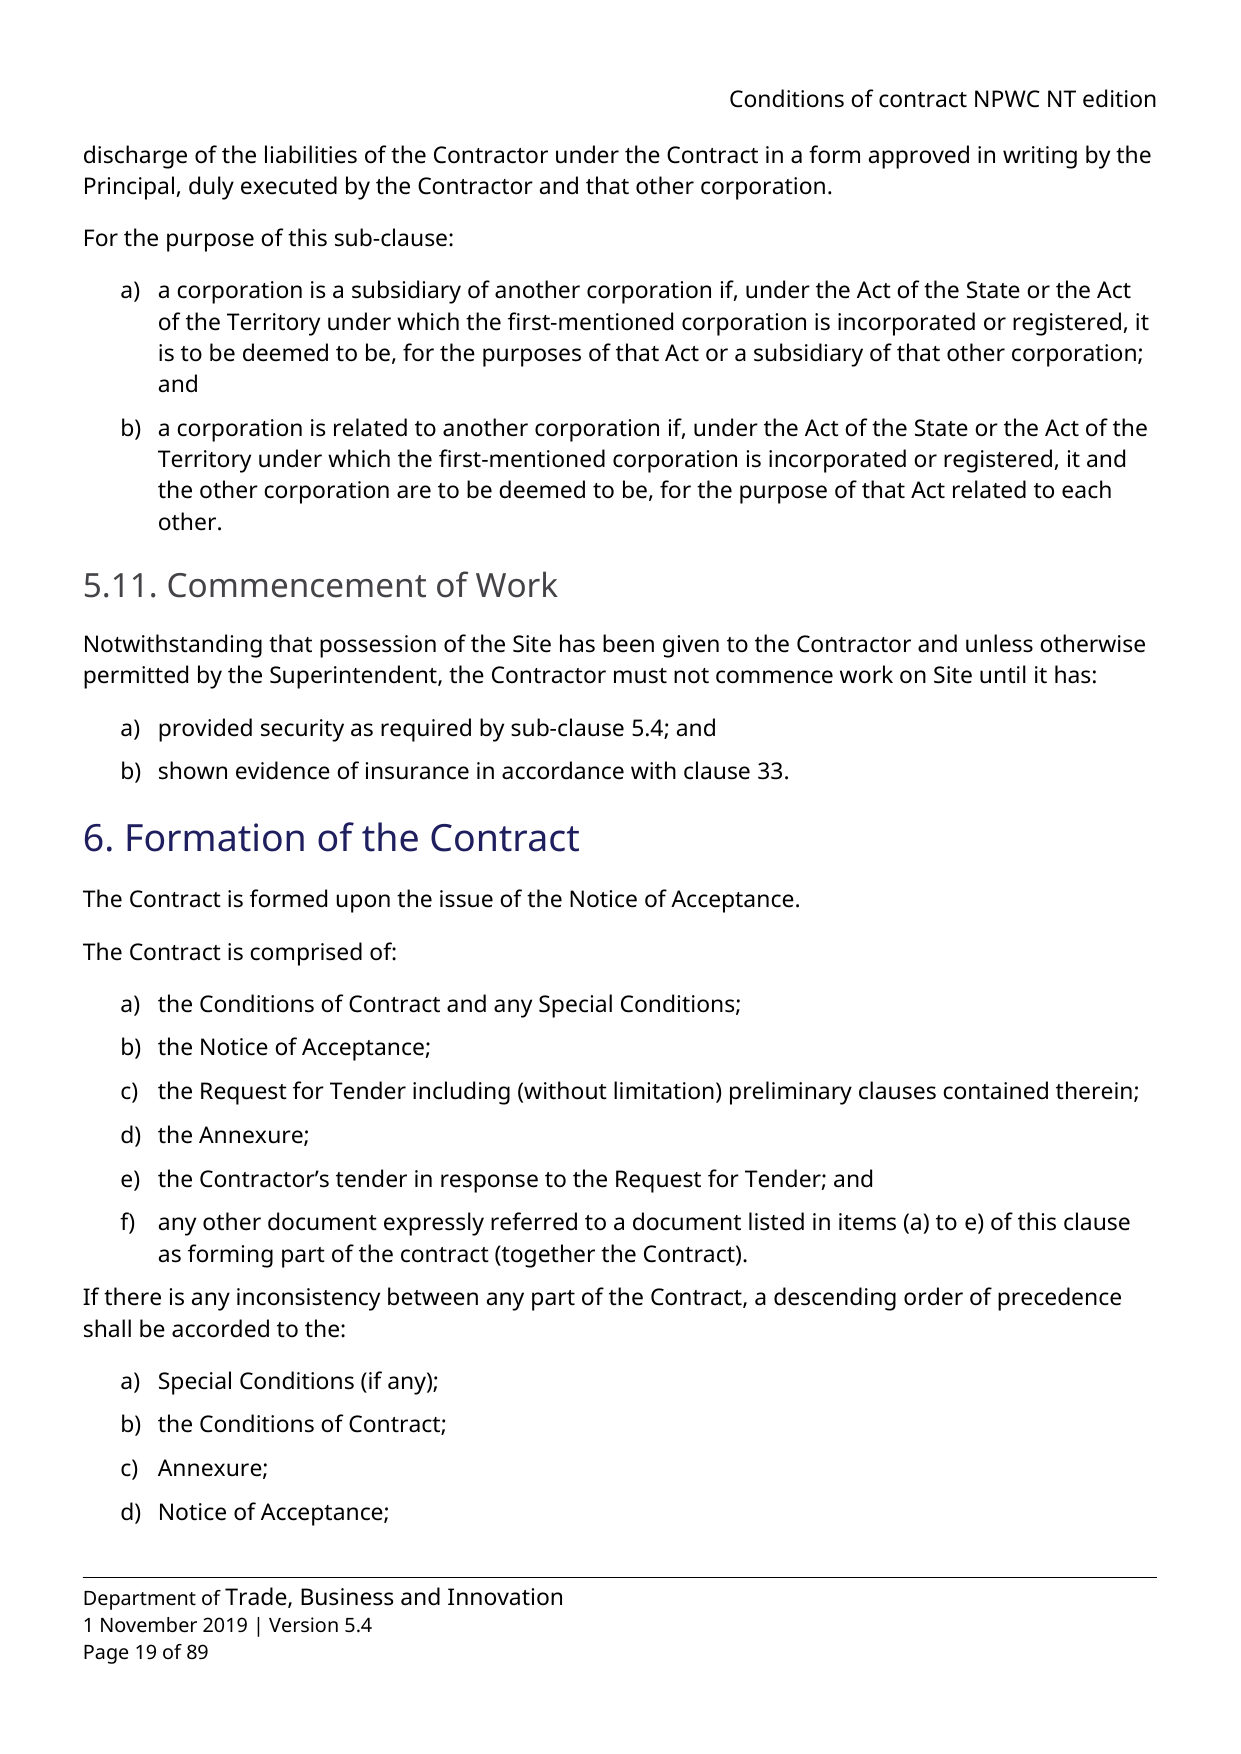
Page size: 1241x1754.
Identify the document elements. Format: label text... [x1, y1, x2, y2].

text Notwithstanding that possession of the Site has been given to the Contractor and unless otherwise permitted by the Superintendent, the Contractor must not commence work on Site until it has: [83, 628, 1157, 691]
list provided security as required by sub-clause 5.4; and [120, 711, 1157, 743]
subtitle Commencement of Work [83, 562, 1157, 607]
list the Notice of Acceptance; [120, 1031, 1157, 1062]
list a corporation is related to another corporation if, under the Act of the State or the Act of the Territory under which the first-mentioned corporation is incorporated or registered, it and the other corporation are to be deemed to be, for the purpose of that Act related to each other. [120, 412, 1157, 537]
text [83, 139, 1157, 201]
list the Conditions of Contract; [120, 1408, 1157, 1439]
list the Contractor’s tender in response to the Request for Tender; and [120, 1162, 1157, 1194]
list Special Conditions (if any); [120, 1364, 1157, 1396]
list shown evidence of insurance in accordance with clause 33. [120, 755, 1157, 786]
text For the purpose of this sub-clause: [83, 222, 1157, 253]
text The Contract is comprised of: [83, 935, 1157, 967]
list Annexure; [120, 1452, 1157, 1483]
list the Conditions of Contract and any Special Conditions; [120, 987, 1157, 1019]
list the Annexure; [120, 1119, 1157, 1150]
list a corporation is a subsidiary of another corporation if, under the Act of the State or the Act of the Territory under which the first-mentioned corporation is incorporated or registered, it is to be deemed to be, for the purposes of that Act or a subsidiary of that other corporation; and [120, 274, 1157, 399]
text If there is any inconsistency between any part of the Contract, a descending order of precedence shall be accorded to the: [83, 1281, 1157, 1344]
list the Request for Tender including (without limitation) preliminary clauses contained therein; [120, 1075, 1157, 1106]
text The Contract is formed upon the issue of the Notice of Acceptance. [83, 883, 1157, 914]
subtitle Formation of the Contract [83, 811, 1157, 862]
list any other document expressly referred to a document listed in items (a) to (e) of this clause as forming part of the contract (together the Contract). [120, 1206, 1157, 1269]
list Notice of Acceptance; [120, 1496, 1157, 1527]
